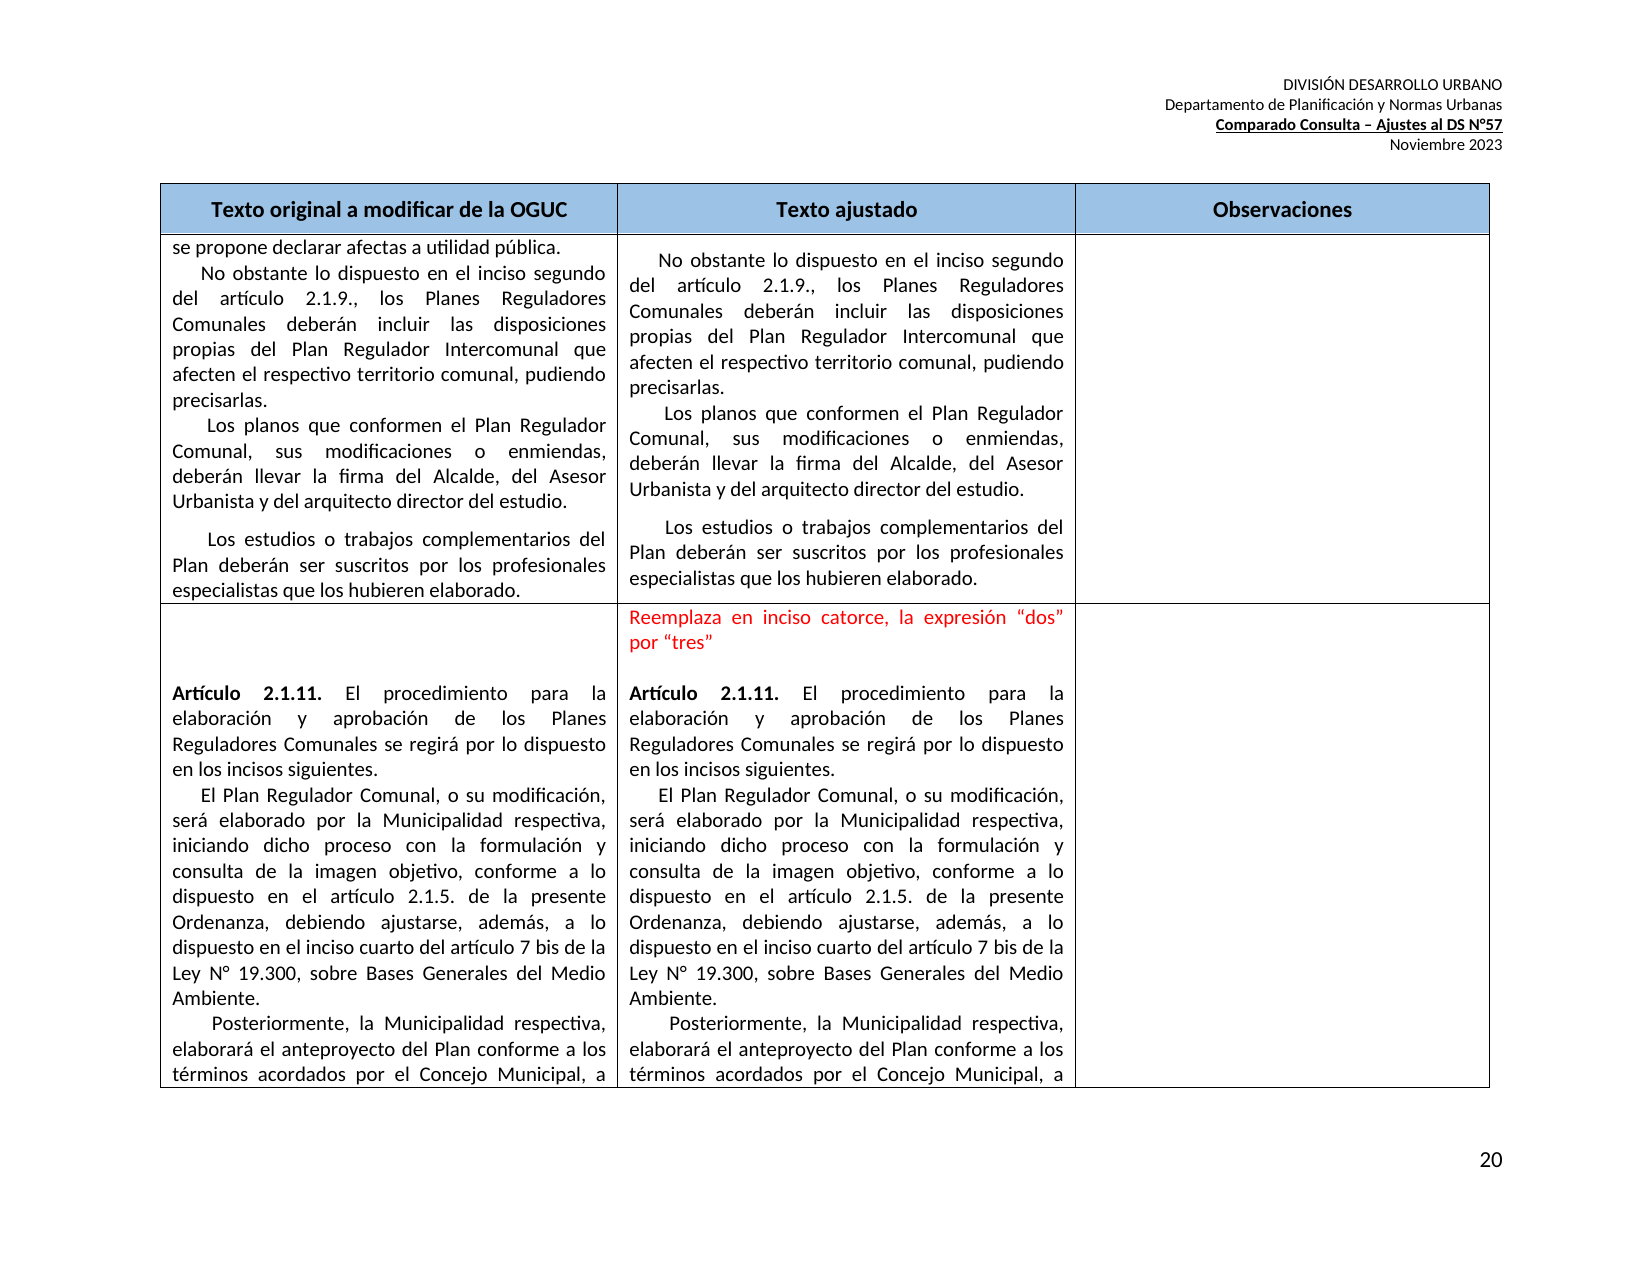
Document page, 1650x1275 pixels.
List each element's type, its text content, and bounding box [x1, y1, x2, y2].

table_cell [161, 604, 617, 1087]
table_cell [618, 235, 1075, 603]
table_header Observaciones [1076, 184, 1489, 233]
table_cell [618, 604, 1075, 1087]
table_cell [1076, 604, 1489, 1087]
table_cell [161, 235, 617, 603]
table_header Texto ajustado [618, 184, 1075, 233]
table_cell [1076, 235, 1489, 603]
table_header Texto original a modificar de la OGUC [161, 184, 617, 233]
